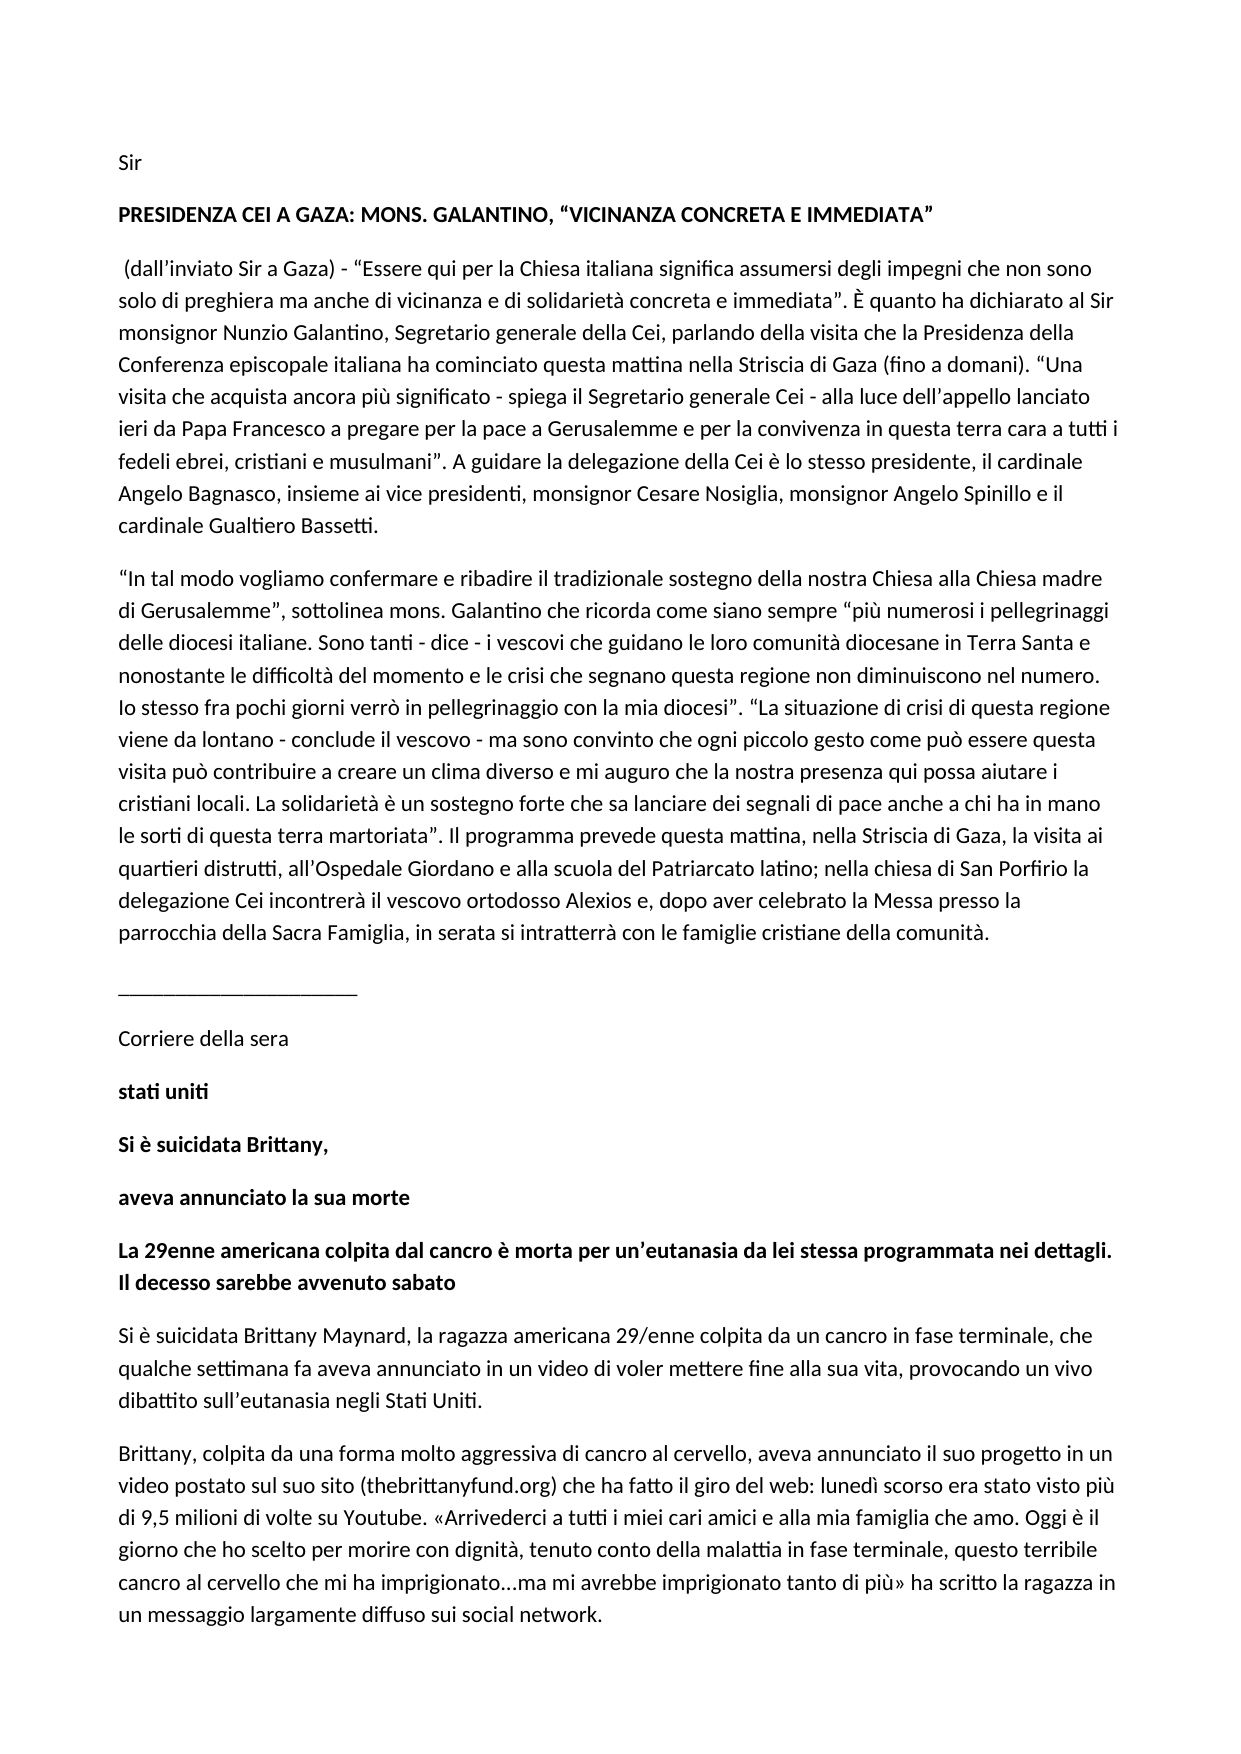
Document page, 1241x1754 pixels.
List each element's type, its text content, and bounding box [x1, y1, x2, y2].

text Sir [118, 148, 1122, 176]
text Si è suicidata Brittany Maynard, la ragazza americana 29/enne colpita da un cancro in fase terminale, che qualche settimana fa aveva annunciato in un video di voler mettere fine alla sua vita, provocando un vivo dibattito sull’eutanasia negli Stati Uniti. [118, 1322, 1122, 1414]
text PRESIDENZA CEI A GAZA: MONS. GALANTINO, “VICINANZA CONCRETA E IMMEDIATA” [118, 201, 1122, 229]
text La 29enne americana colpita dal cancro è morta per un’eutanasia da lei stessa programmata nei dettagli. Il decesso sarebbe avvenuto sabato [118, 1236, 1122, 1297]
text (dall’inviato Sir a Gaza) - “Essere qui per la Chiesa italiana significa assumersi degli impegni che non sono solo di preghiera ma anche di vicinanza e di solidarietà concreta e immediata”. È quanto ha dichiarato al Sir monsignor Nunzio Galantino, Segretario generale della Cei, parlando della visita che la Presidenza della Conferenza episcopale italiana ha cominciato questa mattina nella Striscia di Gaza (fino a domani). “Una visita che acquista ancora più significato - spiega il Segretario generale Cei - alla luce dell’appello lanciato ieri da Papa Francesco a pregare per la pace a Gerusalemme e per la convivenza in questa terra cara a tutti i fedeli ebrei, cristiani e musulmani”. A guidare la delegazione della Cei è lo stesso presidente, il cardinale Angelo Bagnasco, insieme ai vice presidenti, monsignor Cesare Nosiglia, monsignor Angelo Spinillo e il cardinale Gualtiero Bassetti. [118, 254, 1122, 539]
text stati uniti [118, 1077, 1122, 1105]
text aveva annunciato la sua morte [118, 1183, 1122, 1211]
text Brittany, colpita da una forma molto aggressiva di cancro al cervello, aveva annunciato il suo progetto in un video postato sul suo sito (thebrittanyfund.org) che ha fatto il giro del web: lunedì scorso era stato visto più di 9,5 milioni di volte su Youtube. «Arrivederci a tutti i miei cari amici e alla mia famiglia che amo. Oggi è il giorno che ho scelto per morire con dignità, tenuto conto della malattia in fase terminale, questo terribile cancro al cervello che mi ha imprigionato...ma mi avrebbe imprigionato tanto di più» ha scritto la ragazza in un messaggio largamente diffuso sui social network. [118, 1439, 1122, 1628]
text Si è suicidata Brittany, [118, 1130, 1122, 1158]
text “In tal modo vogliamo confermare e ribadire il tradizionale sostegno della nostra Chiesa alla Chiesa madre di Gerusalemme”, sottolinea mons. Galantino che ricorda come siano sempre “più numerosi i pellegrinaggi delle diocesi italiane. Sono tanti - dice - i vescovi che guidano le loro comunità diocesane in Terra Santa e nonostante le difficoltà del momento e le crisi che segnano questa regione non diminuiscono nel numero. Io stesso fra pochi giorni verrò in pellegrinaggio con la mia diocesi”. “La situazione di crisi di questa regione viene da lontano - conclude il vescovo - ma sono convinto che ogni piccolo gesto come può essere questa visita può contribuire a creare un clima diverso e mi auguro che la nostra presenza qui possa aiutare i cristiani locali. La solidarietà è un sostegno forte che sa lanciare dei segnali di pace anche a chi ha in mano le sorti di questa terra martoriata”. Il programma prevede questa mattina, nella Striscia di Gaza, la visita ai quartieri distrutti, all’Ospedale Giordano e alla scuola del Patriarcato latino; nella chiesa di San Porfirio la delegazione Cei incontrerà il vescovo ortodosso Alexios e, dopo aver celebrato la Messa presso la parrocchia della Sacra Famiglia, in serata si intratterrà con le famiglie cristiane della comunità. [118, 564, 1122, 946]
text _____________________ [118, 971, 1122, 999]
text Corriere della sera [118, 1024, 1122, 1052]
